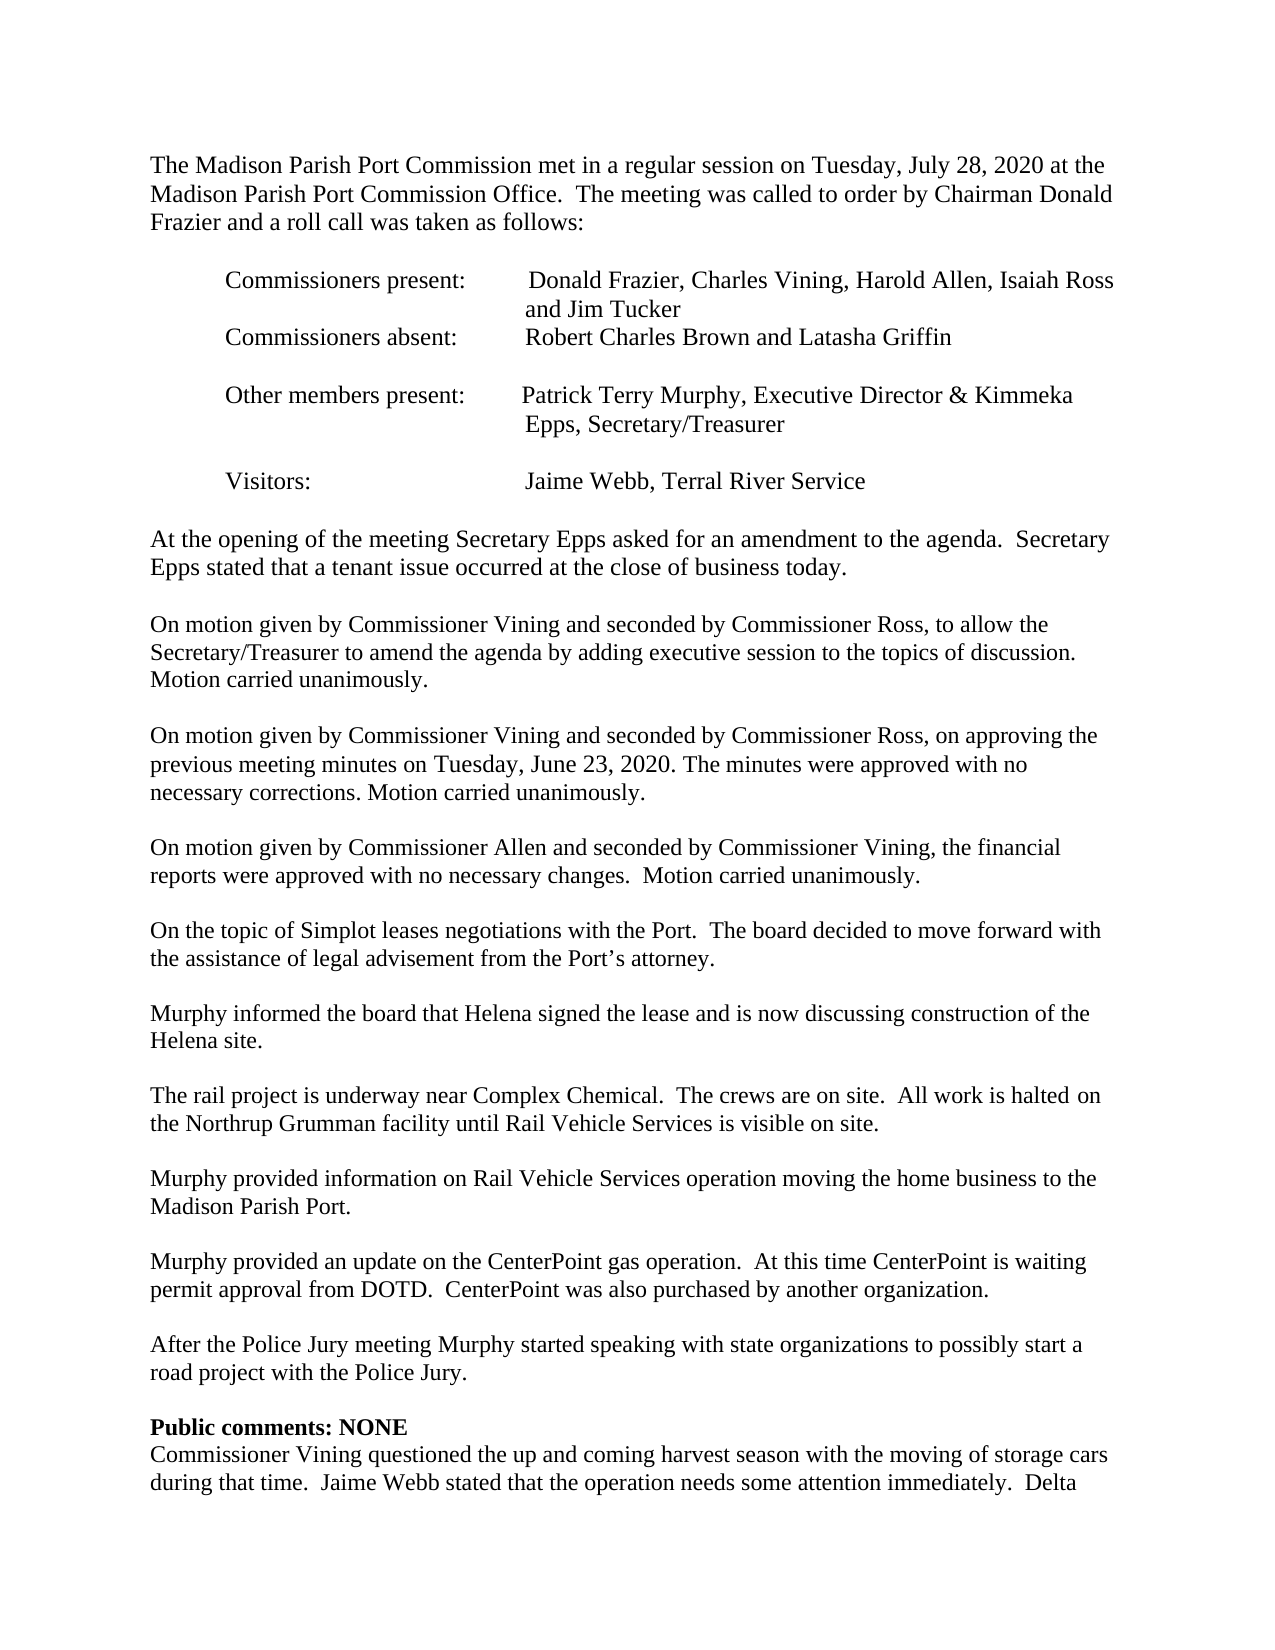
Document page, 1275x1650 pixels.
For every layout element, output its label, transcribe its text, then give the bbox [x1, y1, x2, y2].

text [150, 1440, 1125, 1496]
text Murphy provided an update on the CenterPoint gas operation. At this time CenterPoint is waiting permit approval from DOTD. CenterPoint was also purchased by another organization. [150, 1247, 1125, 1302]
text Public comments: NONE [150, 1413, 1125, 1440]
text The rail project is underway near Complex Chemical. The crews are on site. All work is halted on the Northrup Grumman facility until Rail Vehicle Services is visible on site. [150, 1082, 1125, 1137]
text The Madison Parish Port Commission met in a regular session on Tuesday, July 28, 2020 at the Madison Parish Port Commission Office. The meeting was called to order by Chairman Donald Frazier and a roll call was taken as follows: [150, 150, 1125, 236]
text Commissioners present: Donald Frazier, Charles Vining, Harold Allen, Isaiah Ross and Jim Tucker [225, 265, 1125, 322]
text After the Police Jury meeting Murphy started speaking with state organizations to possibly start a road project with the Police Jury. [150, 1330, 1125, 1385]
text Murphy informed the board that Helena signed the lease and is now discussing construction of the Helena site. [150, 999, 1125, 1054]
text Visitors: Jaime Webb, Terral River Service [225, 466, 1125, 495]
text On the topic of Simplot leases negotiations with the Port. The board decided to move forward with the assistance of legal advisement from the Port’s attorney. [150, 916, 1125, 971]
text Other members present: Patrick Terry Murphy, Executive Director & Kimmeka Epps, Secretary/Treasurer [225, 380, 1125, 437]
text On motion given by Commissioner Allen and seconded by Commissioner Vining, the financial reports were approved with no necessary changes. Motion carried unanimously. [150, 833, 1125, 888]
text Commissioners absent: Robert Charles Brown and Latasha Griffin [225, 322, 1125, 351]
text Murphy provided information on Rail Vehicle Services operation moving the home business to the Madison Parish Port. [150, 1164, 1125, 1219]
text At the opening of the meeting Secretary Epps asked for an amendment to the agenda. Secretary Epps stated that a tenant issue occurred at the close of business today. [150, 524, 1125, 581]
text On motion given by Commissioner Vining and seconded by Commissioner Ross, on approving the previous meeting minutes on Tuesday, June 23, 2020. The minutes were approved with no necessary corrections. Motion carried unanimously. [150, 722, 1125, 806]
text On motion given by Commissioner Vining and seconded by Commissioner Ross, to allow the Secretary/Treasurer to amend the agenda by adding executive session to the topics of discussion. Motion carried unanimously. [150, 610, 1125, 693]
